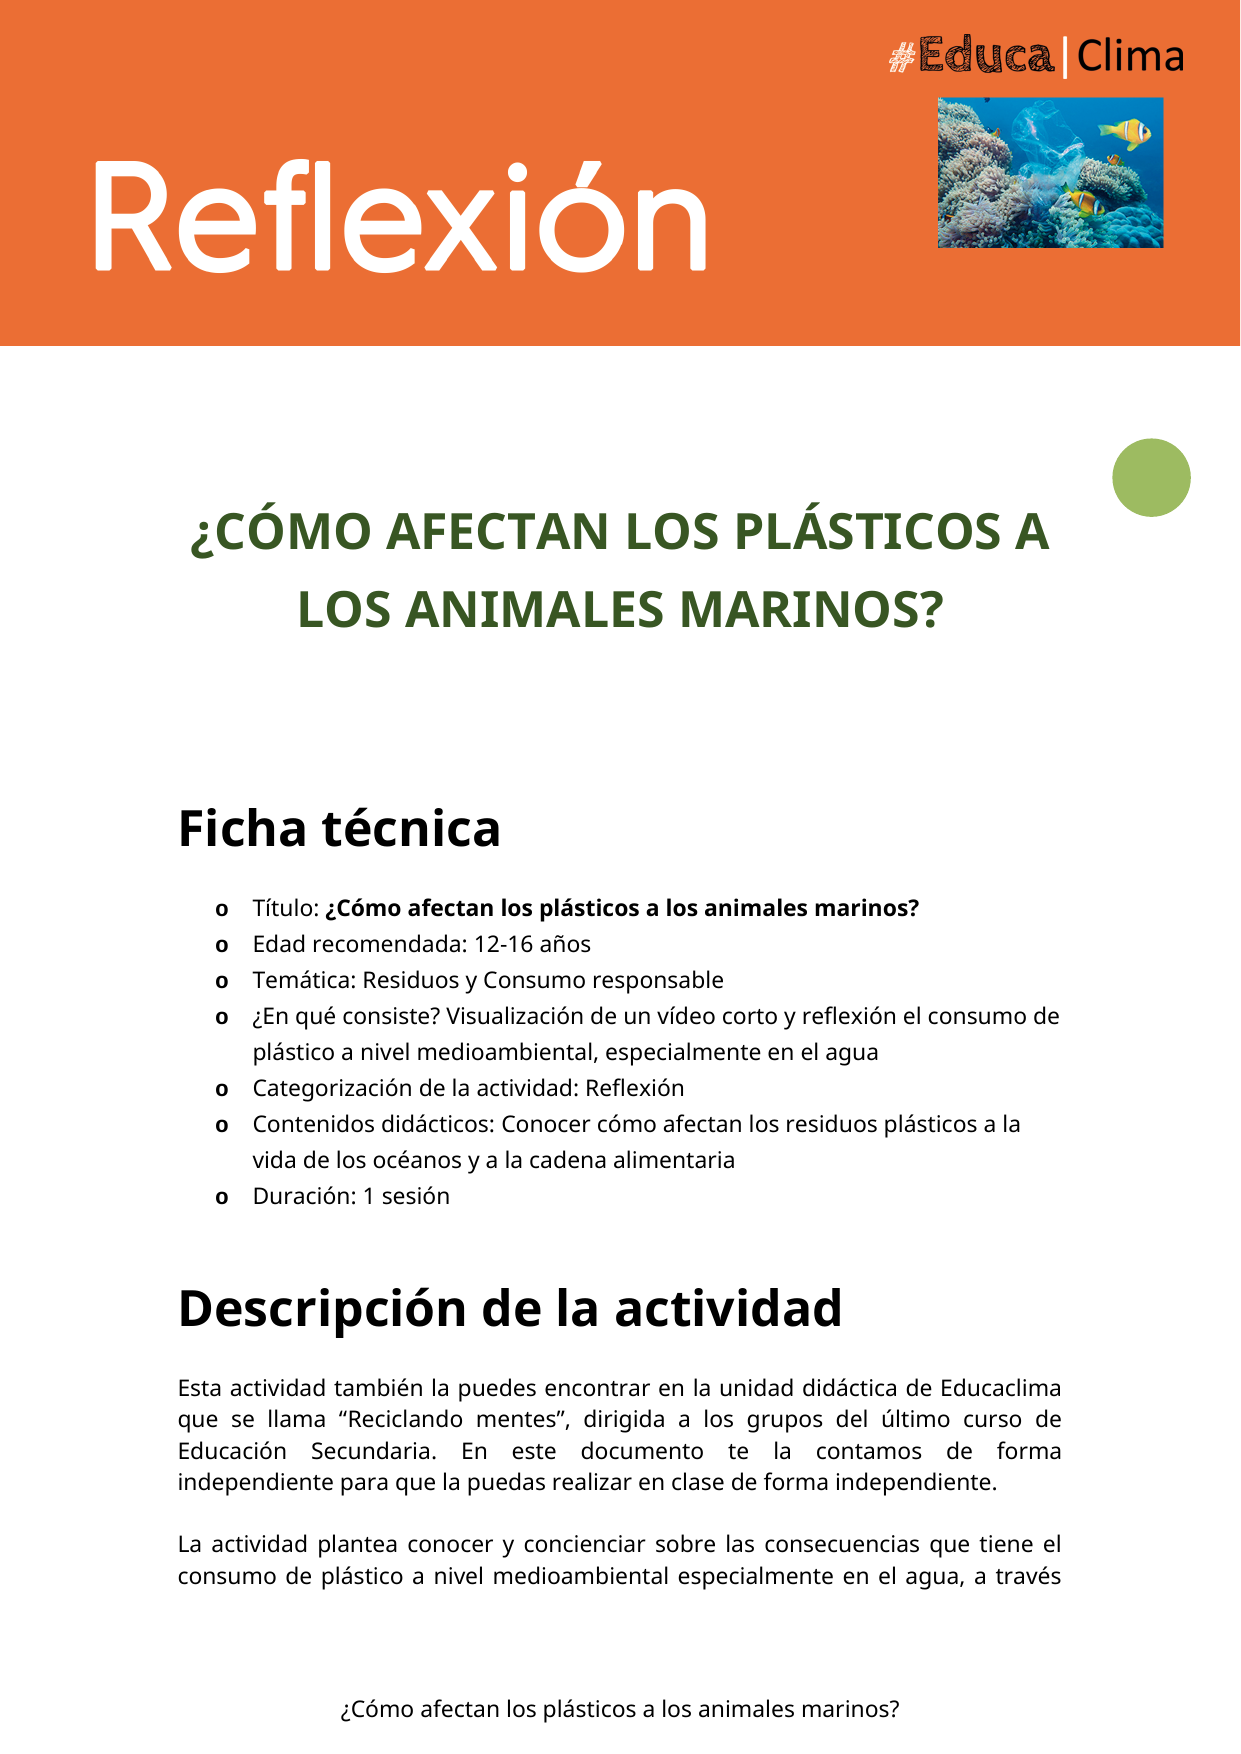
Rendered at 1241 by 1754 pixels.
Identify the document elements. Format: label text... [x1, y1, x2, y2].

list Categorización de la actividad: Reflexión [215, 1072, 1063, 1103]
list Temática: Residuos y Consumo responsable [215, 964, 1063, 996]
text ¿CÓMO AFECTAN LOS PLÁSTICOS A LOS ANIMALES MARINOS? [177, 496, 1063, 643]
picture [0, 0, 1241, 346]
list Contenidos didácticos: Conocer cómo afectan los residuos plásticos a la vida de los océanos y a la cadena alimentaria [215, 1108, 1063, 1176]
list Edad recomendada: 12-16 años [215, 928, 1063, 959]
list Título: ¿Cómo afectan los plásticos a los animales marinos? [215, 892, 1063, 923]
text Esta actividad también la puedes encontrar en la unidad didáctica de Educaclima que se llama “Reciclando mentes”, dirigida a los grupos del último curso de Educación Secundaria. En este documento te la contamos de forma independiente para que la puedas realizar en clase de forma independiente. [177, 1372, 1063, 1497]
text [177, 1528, 1063, 1591]
list Duración: 1 sesión [215, 1180, 1063, 1212]
list ¿En qué consiste? Visualización de un vídeo corto y reflexión el consumo de plástico a nivel medioambiental, especialmente en el agua [215, 1000, 1063, 1067]
text Descripción de la actividad [177, 1273, 1063, 1341]
text Ficha técnica [177, 793, 1063, 861]
